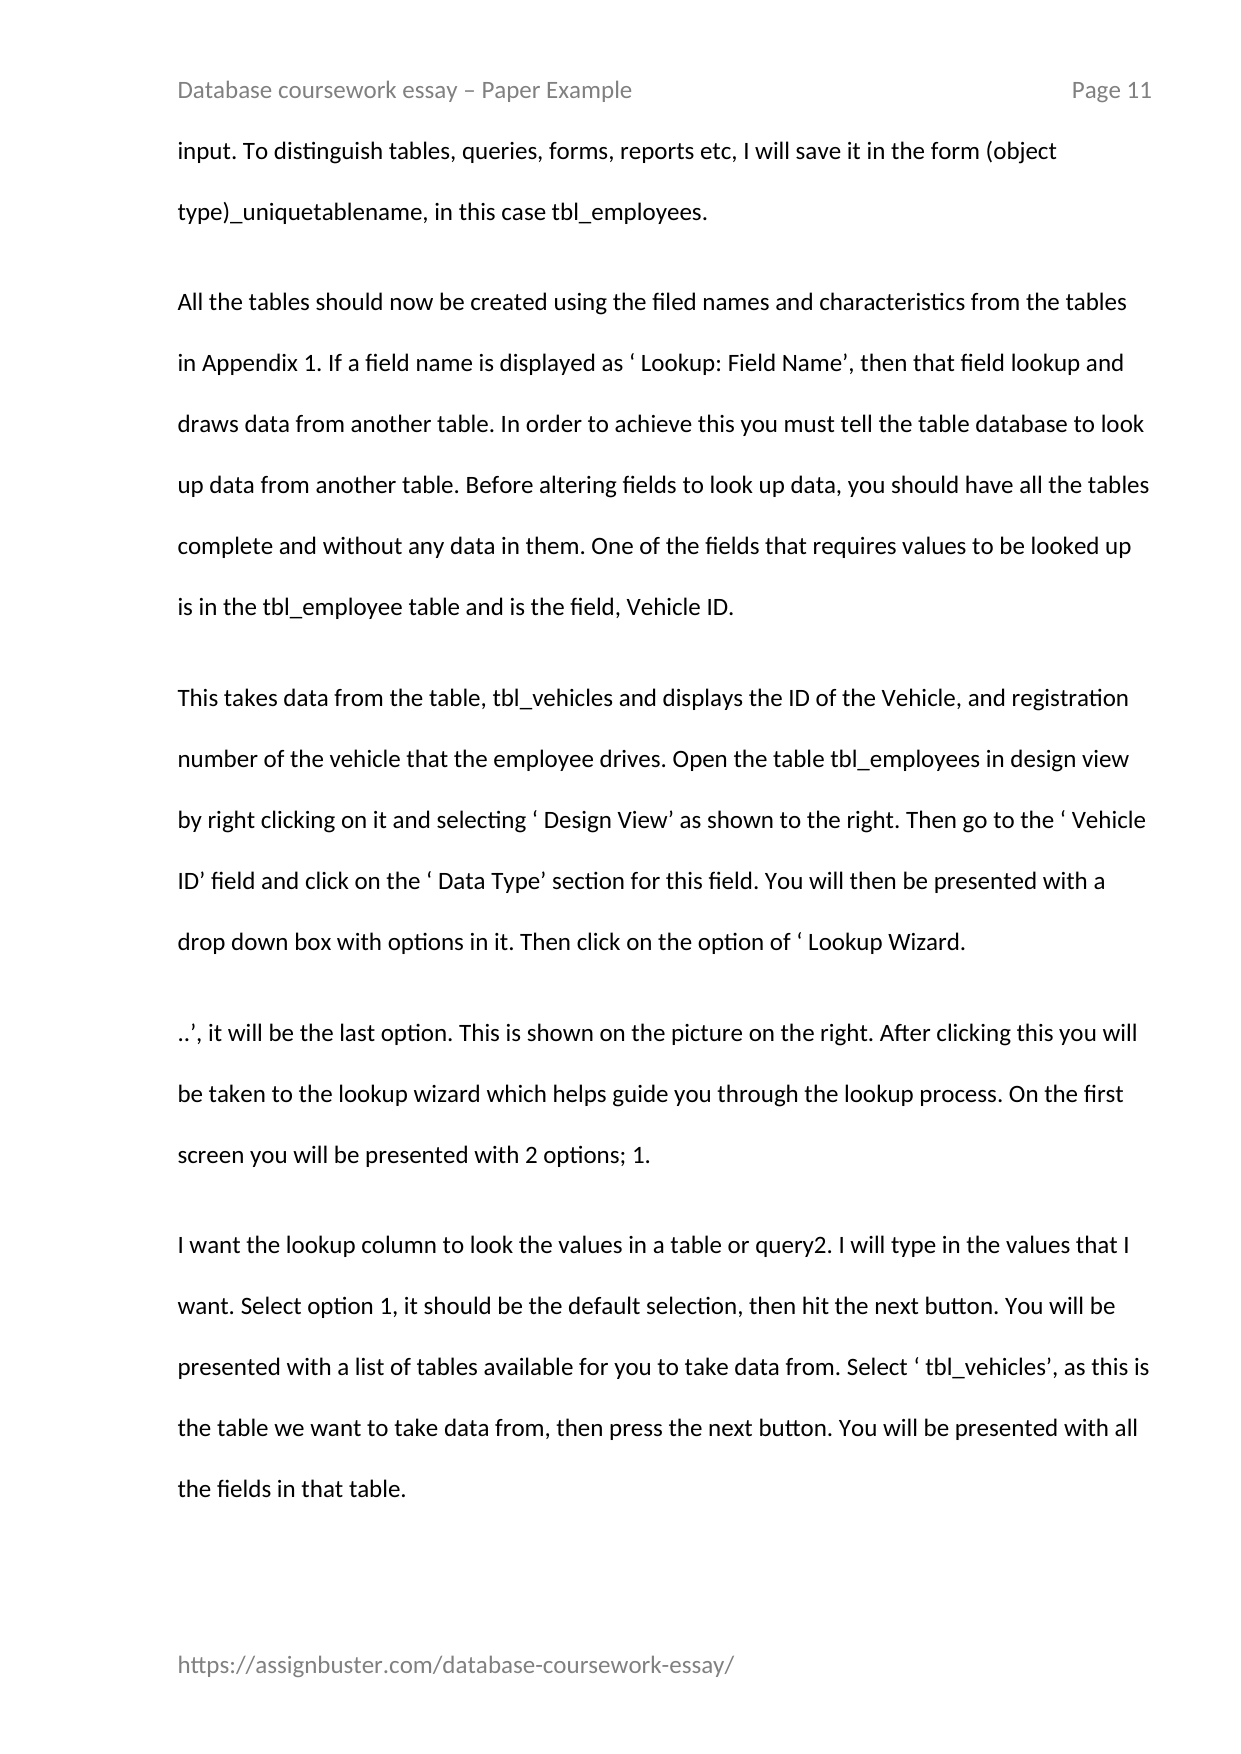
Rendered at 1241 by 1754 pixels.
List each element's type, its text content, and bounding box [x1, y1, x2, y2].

text I want the lookup column to look the values in a table or query2. I will type in the values that I want. Select option 1, it should be the default selection, then hit the next button. You will be presented with a list of tables available for you to take data from. Select ‘ tbl_vehicles’, as this is the table we want to take data from, then press the next button. You will be presented with all the fields in that table. [177, 1229, 1152, 1504]
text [177, 135, 1152, 226]
text All the tables should now be created using the filed names and characteristics from the tables in Appendix 1. If a field name is displayed as ‘ Lookup: Field Name’, then that field lookup and draws data from another table. In order to achieve this you must tell the table database to look up data from another table. Before altering fields to look up data, you should have all the tables complete and without any data in them. One of the fields that requires values to be looked up is in the tbl_employee table and is the field, Vehicle ID. [177, 286, 1152, 622]
text ..’, it will be the last option. This is shown on the picture on the right. After clicking this you will be taken to the lookup wizard which helps guide you through the lookup process. On the first screen you will be presented with 2 options; 1. [177, 1017, 1152, 1169]
text This takes data from the table, tbl_vehicles and displays the ID of the Vehicle, and registration number of the vehicle that the employee drives. Open the table tbl_employees in design view by right clicking on it and selecting ‘ Design View’ as shown to the right. Then go to the ‘ Vehicle ID’ field and click on the ‘ Data Type’ section for this field. You will then be presented with a drop down box with options in it. Then click on the option of ‘ Lookup Wizard. [177, 682, 1152, 957]
